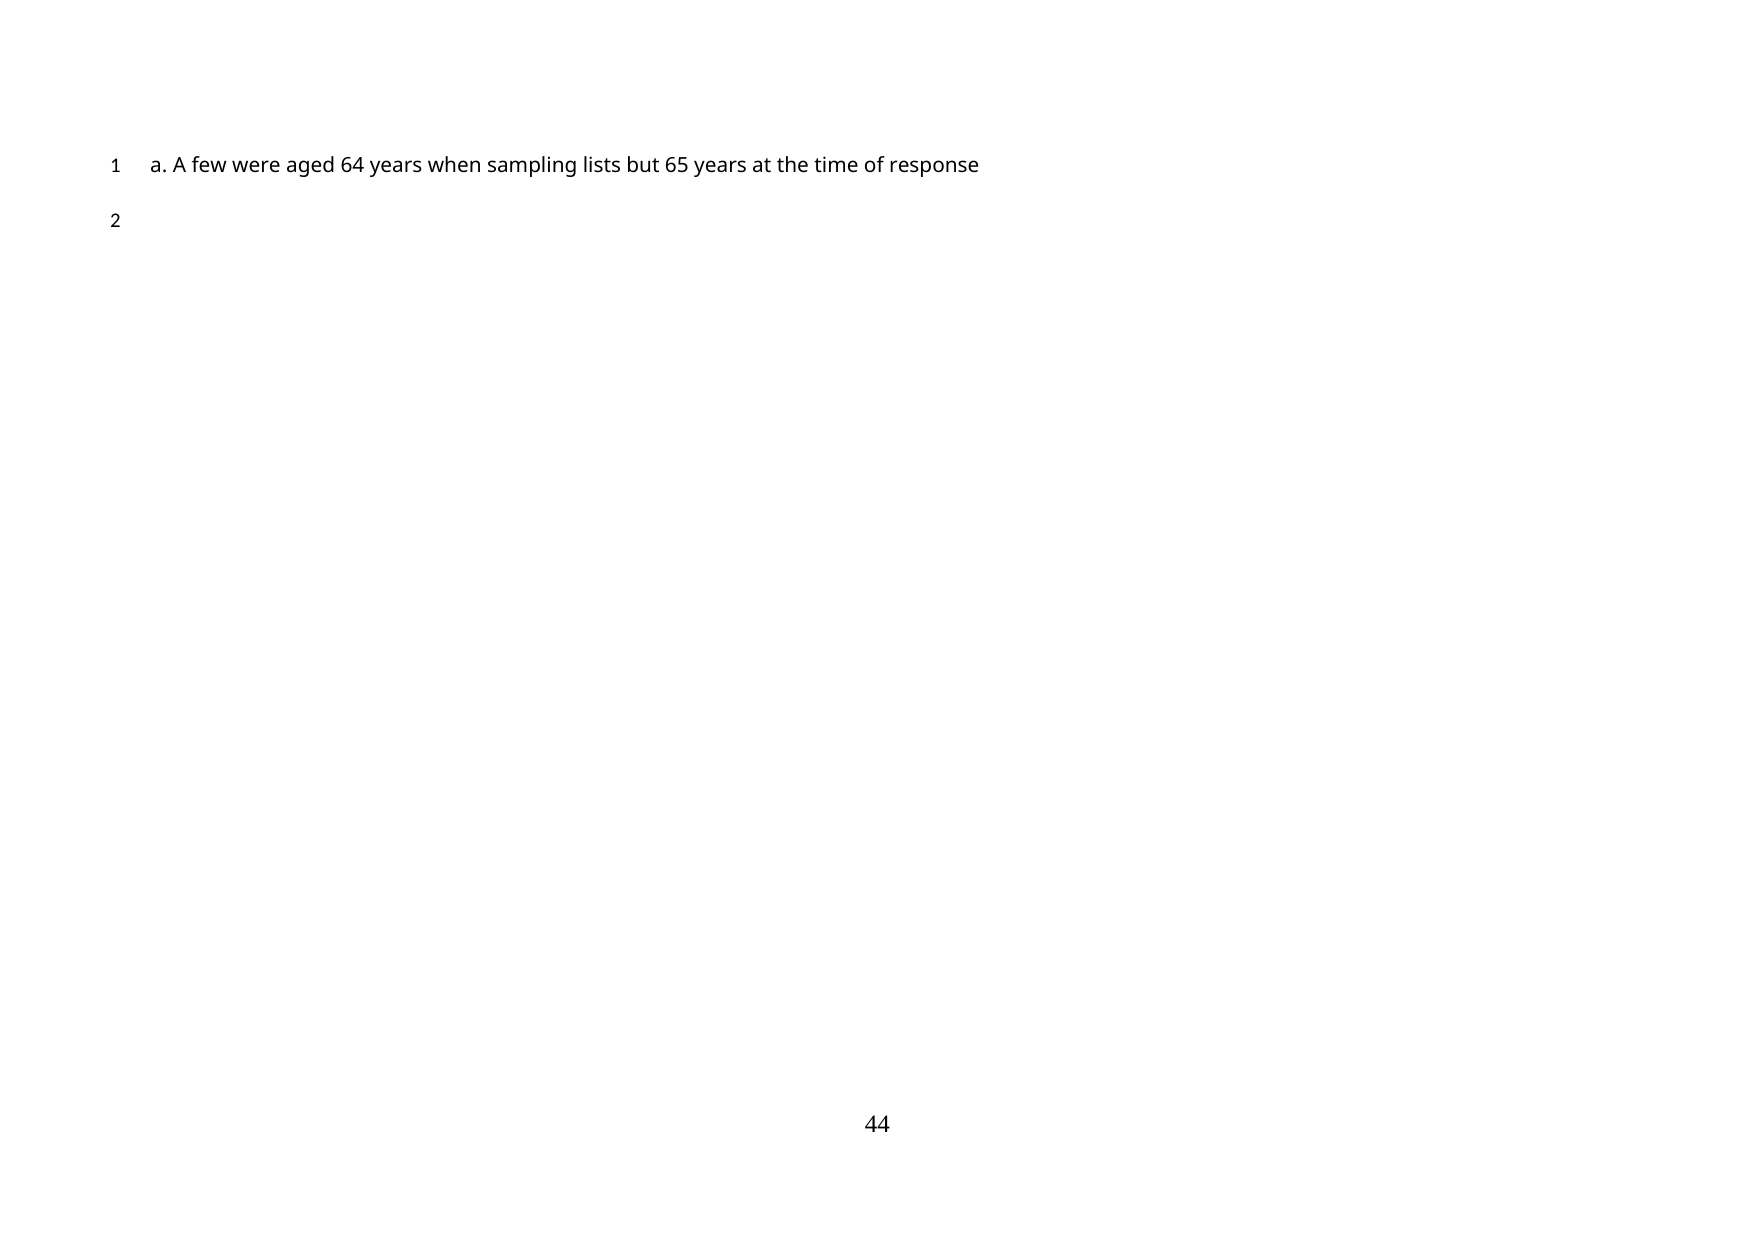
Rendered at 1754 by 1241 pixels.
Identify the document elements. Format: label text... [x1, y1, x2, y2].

text a. A few were aged 64 years when sampling lists but 65 years at the time of response [150, 150, 1604, 178]
